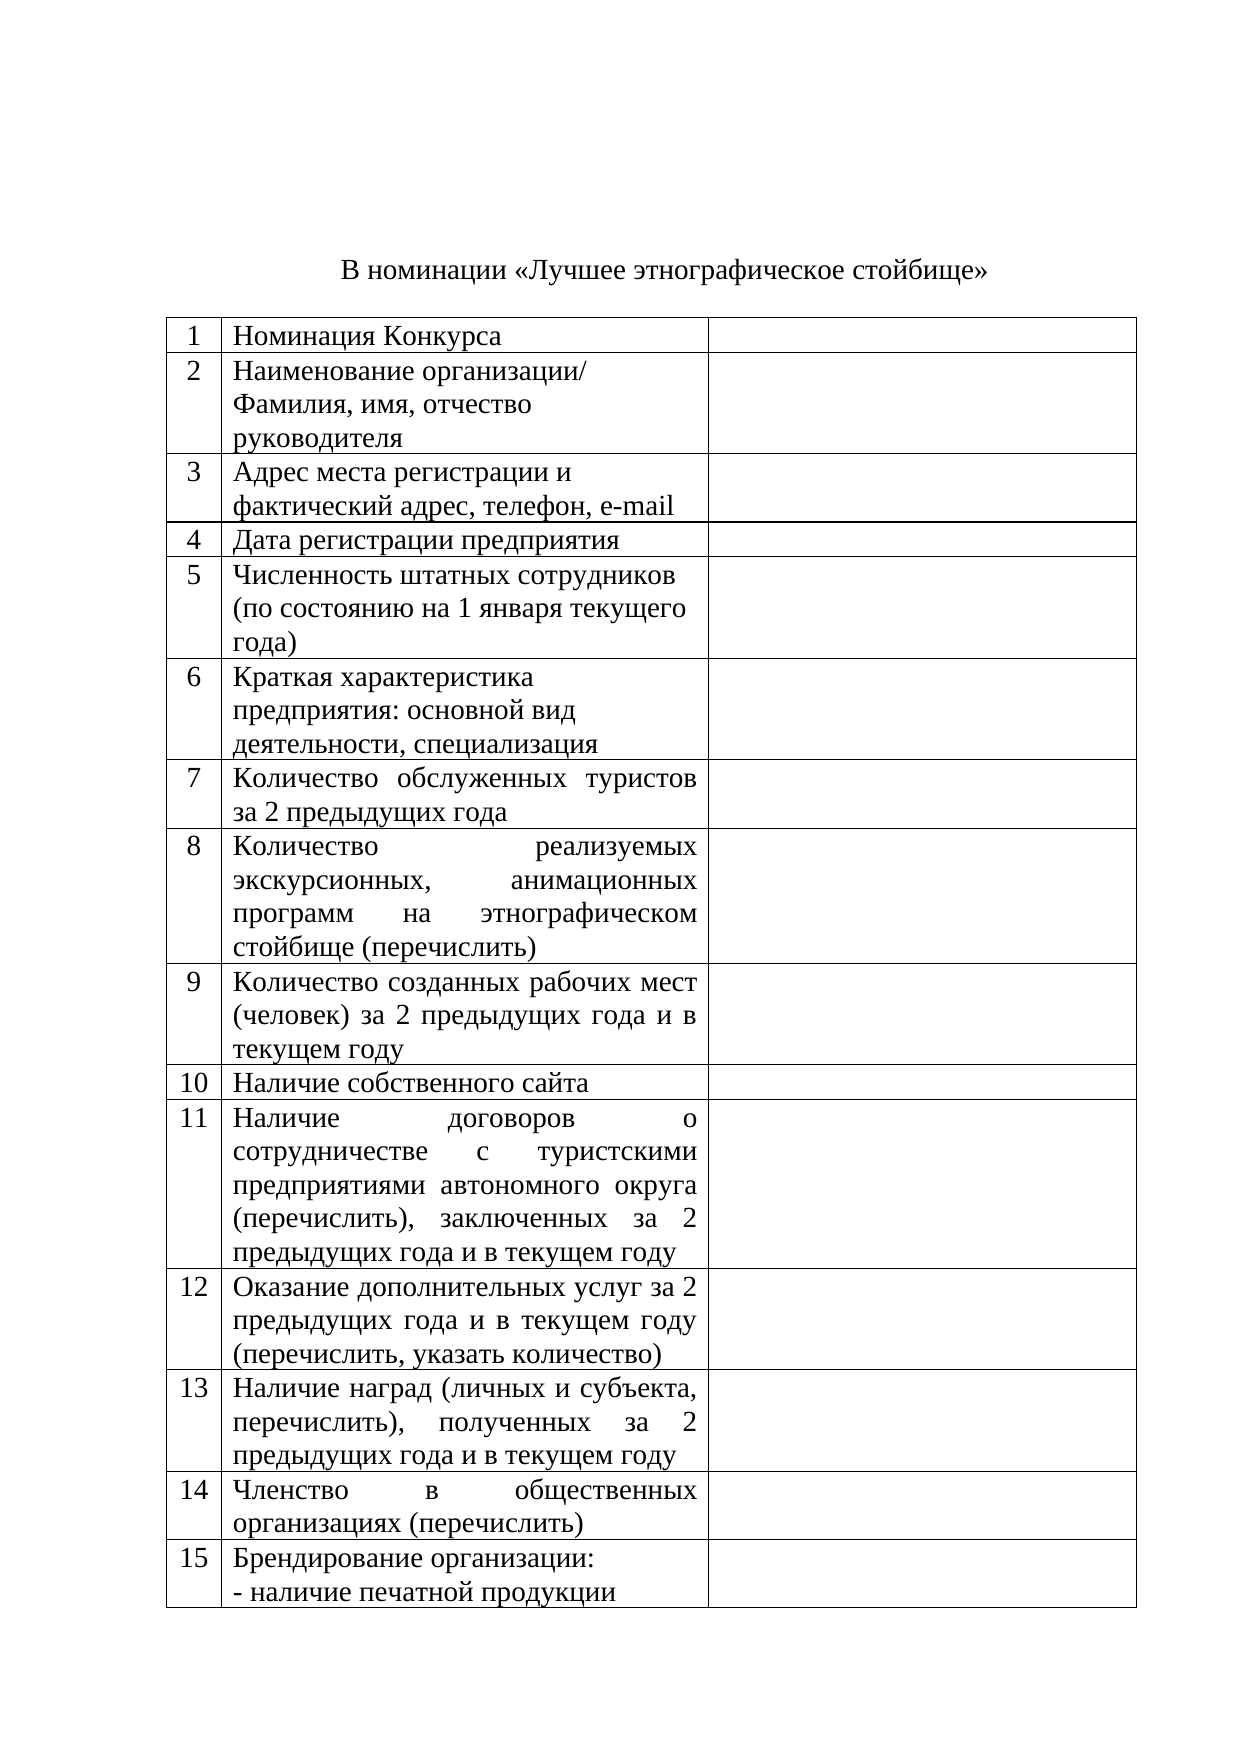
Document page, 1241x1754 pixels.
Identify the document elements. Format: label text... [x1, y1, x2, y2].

table_cell Наличие наград (личных и субъекта, перечислить), полученных за 2 предыдущих года и в текущем году [222, 1370, 708, 1471]
table_cell [709, 964, 1136, 1064]
table_cell [709, 760, 1136, 827]
table_cell [709, 659, 1136, 759]
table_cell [222, 1540, 708, 1607]
table_cell Наименование организации/ Фамилия, имя, отчество руководителя [222, 353, 708, 453]
table_cell 6 [167, 659, 221, 759]
table_cell Краткая характеристика предприятия: основной вид деятельности, специализация [222, 659, 708, 759]
table_cell 8 [167, 829, 221, 963]
table_cell [709, 353, 1136, 453]
table_cell [709, 1472, 1136, 1539]
table_cell Количество реализуемых экскурсионных, анимационных программ на этнографическом стойбище (перечислить) [222, 829, 708, 963]
table_header Номинация Конкурса [222, 318, 708, 352]
table_cell [709, 1100, 1136, 1268]
text В номинации «Лучшее этнографическое стойбище» [177, 252, 1152, 286]
table_cell 3 [167, 454, 221, 521]
table_cell 4 [167, 523, 221, 556]
table_cell Оказание дополнительных услуг за 2 предыдущих года и в текущем году (перечислить, указать количество) [222, 1269, 708, 1369]
table_cell 10 [167, 1065, 221, 1099]
table_cell [709, 1370, 1136, 1471]
table_cell [709, 1540, 1136, 1607]
table_cell 9 [167, 964, 221, 1064]
table_cell 5 [167, 557, 221, 658]
table_header [709, 318, 1136, 352]
table_cell [709, 829, 1136, 963]
table_cell 13 [167, 1370, 221, 1471]
table_cell Наличие договоров о сотрудничестве с туристскими предприятиями автономного округа (перечислить), заключенных за 2 предыдущих года и в текущем году [222, 1100, 708, 1268]
table_cell 12 [167, 1269, 221, 1369]
table_cell [709, 454, 1136, 521]
table_cell 14 [167, 1472, 221, 1539]
table_cell 15 [167, 1540, 221, 1607]
table_cell 7 [167, 760, 221, 827]
table_cell Дата регистрации предприятия [222, 523, 708, 556]
table_header 1 [167, 318, 221, 352]
table_cell Адрес места регистрации и фактический адрес, телефон, е-mail [222, 454, 708, 521]
table_cell [709, 557, 1136, 658]
table_cell [709, 1065, 1136, 1099]
table_cell 2 [167, 353, 221, 453]
table_cell Количество обслуженных туристов за 2 предыдущих года [222, 760, 708, 827]
table_cell 11 [167, 1100, 221, 1268]
table_cell Наличие собственного сайта [222, 1065, 708, 1099]
table_cell Членство в общественных организациях (перечислить) [222, 1472, 708, 1539]
table_cell Количество созданных рабочих мест (человек) за 2 предыдущих года и в текущем году [222, 964, 708, 1064]
table_cell [709, 1269, 1136, 1369]
table_cell Численность штатных сотрудников (по состоянию на 1 января текущего года) [222, 557, 708, 658]
table_cell [709, 523, 1136, 556]
